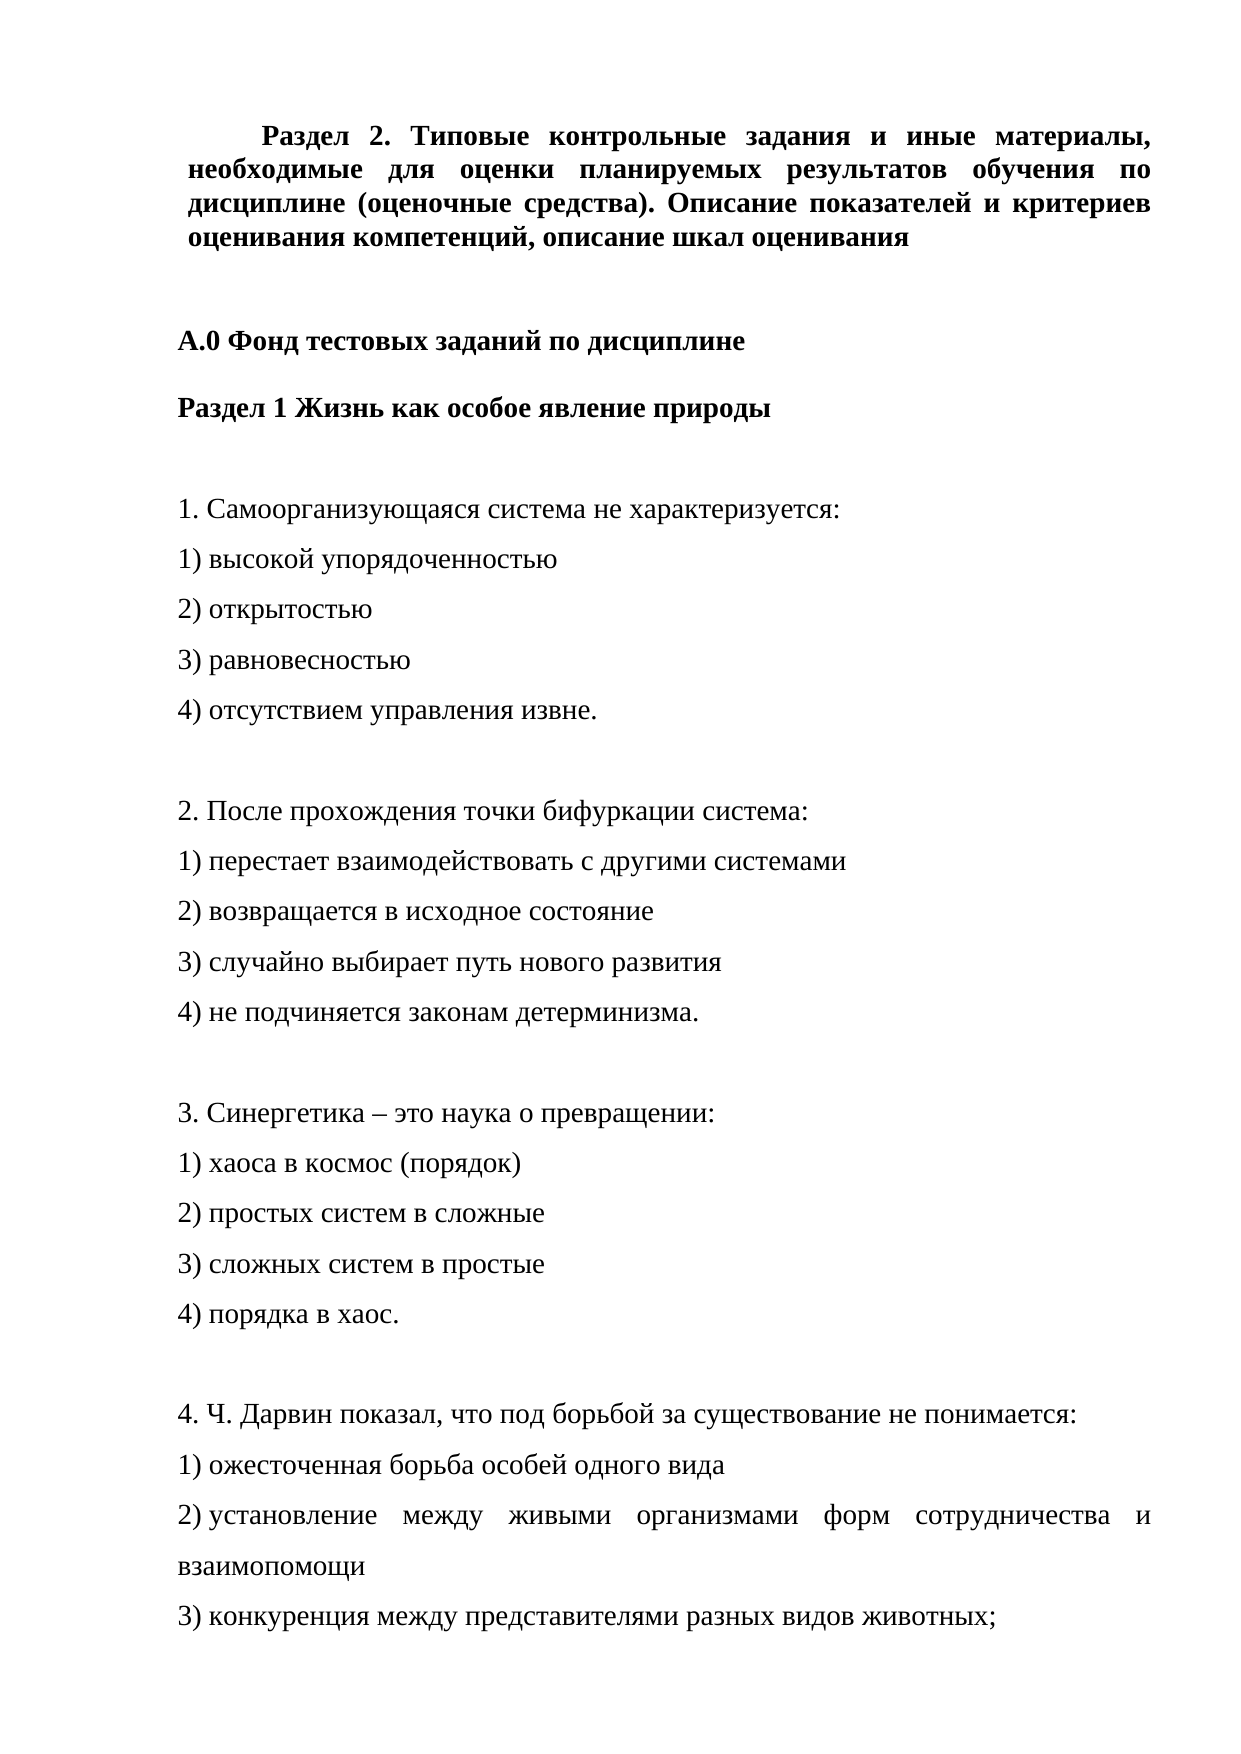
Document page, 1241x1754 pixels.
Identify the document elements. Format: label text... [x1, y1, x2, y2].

text 1. Самоорганизующаяся система не характеризуется: [177, 491, 1152, 524]
text 4. Ч. Дарвин показал, что под борьбой за существование не понимается: [177, 1397, 1152, 1430]
text 2) установление между живыми организмами форм сотрудничества и взаимопомощи [177, 1497, 1152, 1581]
text 4) отсутствием управления извне. [177, 692, 1152, 726]
text 1) хаоса в космос (порядок) [177, 1145, 1152, 1179]
text 3) сложных систем в простые [177, 1246, 1152, 1279]
text Раздел 2. Типовые контрольные задания и иные материалы, необходимые для оценки планируемых результатов обучения по дисциплине (оценочные средства). Описание показателей и критериев оценивания компетенций, описание шкал оценивания [188, 118, 1152, 252]
text 1) ожесточенная борьба особей одного вида [177, 1447, 1152, 1481]
text 1) перестает взаимодействовать с другими системами [177, 843, 1152, 877]
text А.0 Фонд тестовых заданий по дисциплине [177, 323, 1152, 357]
text 3) конкуренция между представителями разных видов животных; [177, 1598, 1152, 1631]
text 3. Синергетика – это наука о превращении: [177, 1095, 1152, 1128]
text 2) возвращается в исходное состояние [177, 893, 1152, 927]
text 4) порядка в хаос. [177, 1296, 1152, 1329]
text 1) высокой упорядоченностью [177, 541, 1152, 575]
text 2) открытостью [177, 592, 1152, 625]
text 4) не подчиняется законам детерминизма. [177, 994, 1152, 1028]
text 2. После прохождения точки бифуркации система: [177, 793, 1152, 826]
text 2) простых систем в сложные [177, 1195, 1152, 1229]
text 3) случайно выбирает путь нового развития [177, 944, 1152, 977]
text 3) равновесностью [177, 642, 1152, 676]
text Раздел 1 Жизнь как особое явление природы [177, 390, 1152, 424]
